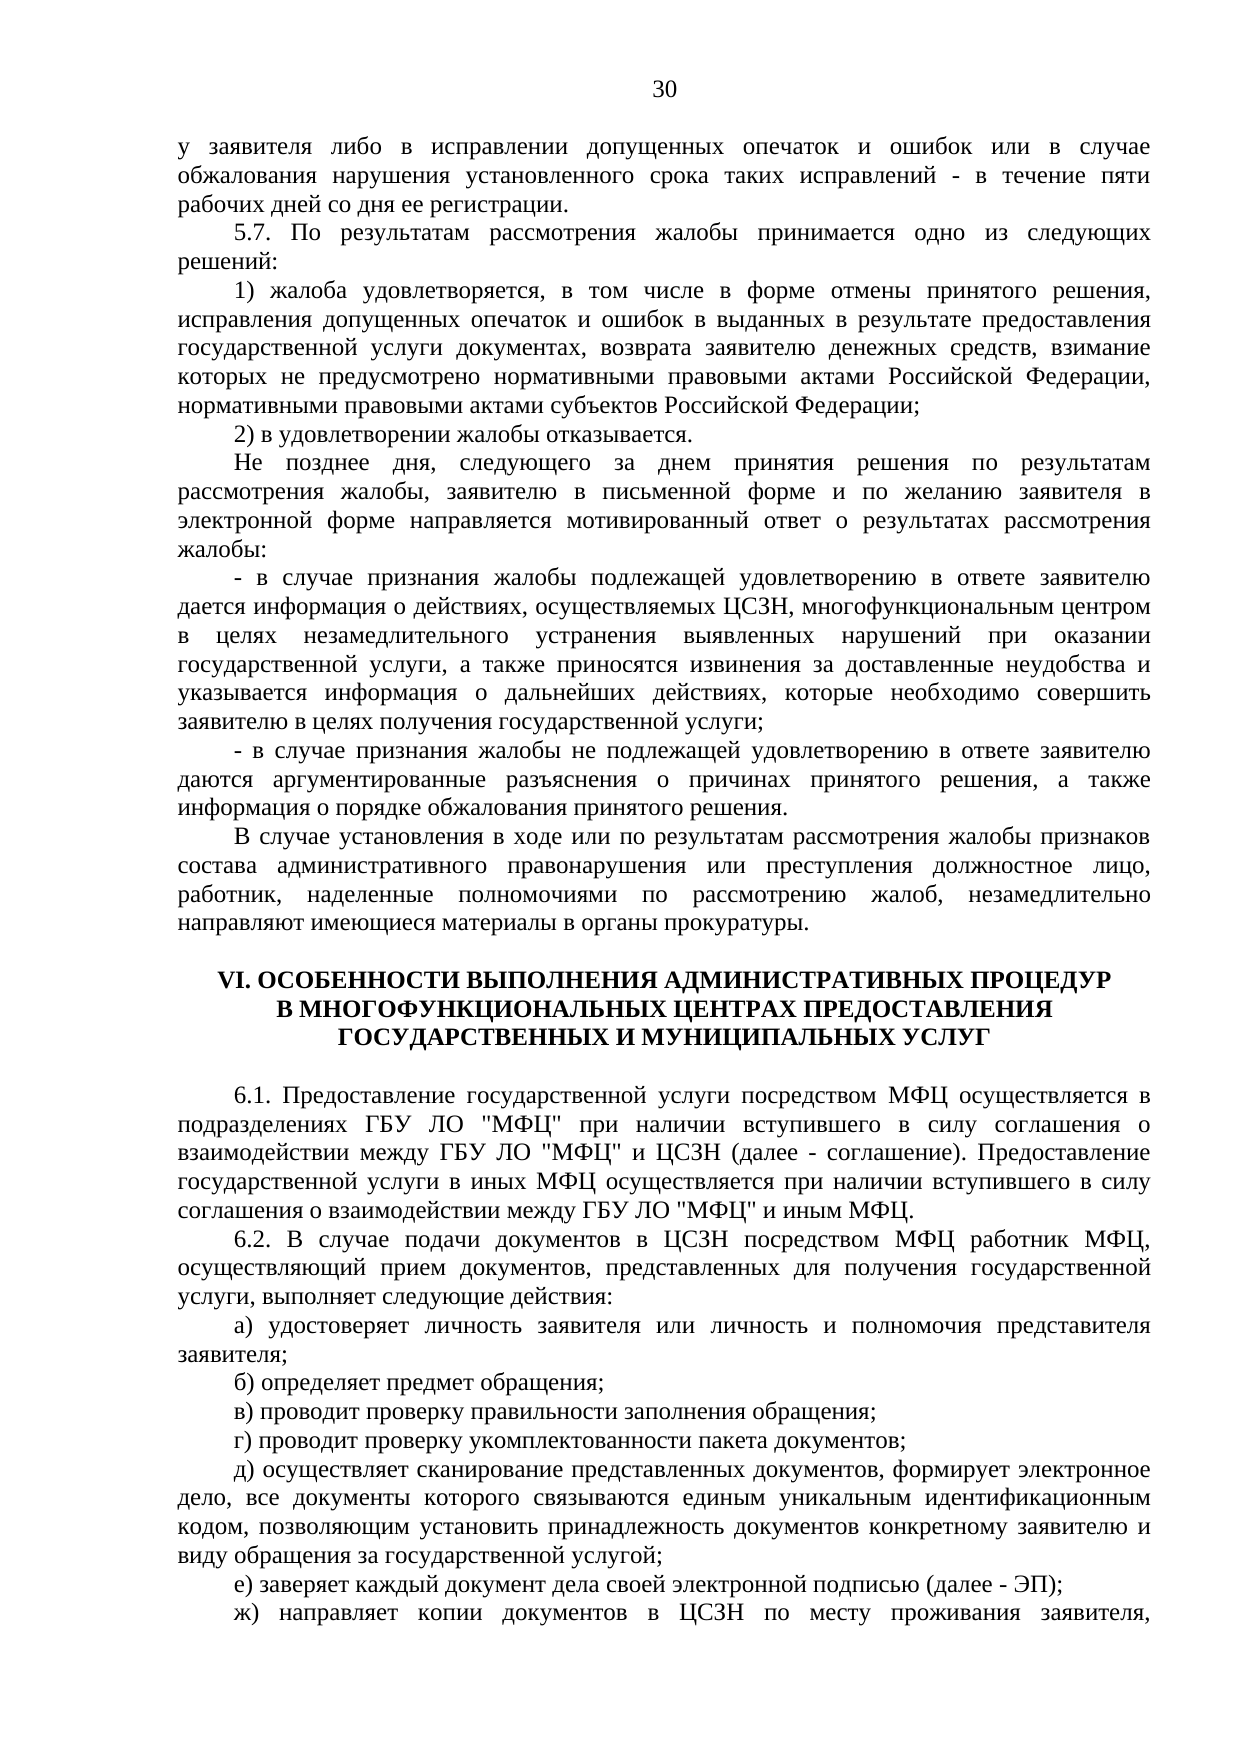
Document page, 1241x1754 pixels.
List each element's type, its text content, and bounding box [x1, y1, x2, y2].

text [177, 1597, 1152, 1626]
text 6.1. Предоставление государственной услуги посредством МФЦ осуществляется в подразделениях ГБУ ЛО "МФЦ" при наличии вступившего в силу соглашения о взаимодействии между ГБУ ЛО "МФЦ" и ЦСЗН (далее - соглашение). Предоставление государственной услуги в иных МФЦ осуществляется при наличии вступившего в силу соглашения о взаимодействии между ГБУ ЛО "МФЦ" и иным МФЦ. [177, 1080, 1152, 1224]
text д) осуществляет сканирование представленных документов, формирует электронное дело, все документы которого связываются единым уникальным идентификационным кодом, позволяющим установить принадлежность документов конкретному заявителю и виду обращения за государственной услугой; [177, 1454, 1152, 1569]
text б) определяет предмет обращения; [177, 1367, 1152, 1396]
text г) проводит проверку укомплектованности пакета документов; [177, 1425, 1152, 1454]
text В случае установления в ходе или по результатам рассмотрения жалобы признаков состава административного правонарушения или преступления должностное лицо, работник, наделенные полномочиями по рассмотрению жалоб, незамедлительно направляют имеющиеся материалы в органы прокуратуры. [177, 821, 1152, 936]
title VI. ОСОБЕННОСТИ ВЫПОЛНЕНИЯ АДМИНИСТРАТИВНЫХ ПРОЦЕДУР [177, 965, 1152, 994]
text а) удостоверяет личность заявителя или личность и полномочия представителя заявителя; [177, 1310, 1152, 1367]
text 2) в удовлетворении жалобы отказывается. [177, 419, 1152, 447]
text в) проводит проверку правильности заполнения обращения; [177, 1396, 1152, 1425]
text - в случае признания жалобы подлежащей удовлетворению в ответе заявителю дается информация о действиях, осуществляемых ЦСЗН, многофункциональным центром в целях незамедлительного устранения выявленных нарушений при оказании государственной услуги, а также приносятся извинения за доставленные неудобства и указывается информация о дальнейших действиях, которые необходимо совершить заявителю в целях получения государственной услуги; [177, 562, 1152, 735]
title В МНОГОФУНКЦИОНАЛЬНЫХ ЦЕНТРАХ ПРЕДОСТАВЛЕНИЯ [177, 994, 1152, 1022]
text 1) жалоба удовлетворяется, в том числе в форме отмены принятого решения, исправления допущенных опечаток и ошибок в выданных в результате предоставления государственной услуги документах, возврата заявителю денежных средств, взимание которых не предусмотрено нормативными правовыми актами Российской Федерации, нормативными правовыми актами субъектов Российской Федерации; [177, 275, 1152, 419]
text - в случае признания жалобы не подлежащей удовлетворению в ответе заявителю даются аргументированные разъяснения о причинах принятого решения, а также информация о порядке обжалования принятого решения. [177, 735, 1152, 821]
text 6.2. В случае подачи документов в ЦСЗН посредством МФЦ работник МФЦ, осуществляющий прием документов, представленных для получения государственной услуги, выполняет следующие действия: [177, 1224, 1152, 1310]
title ГОСУДАРСТВЕННЫХ И МУНИЦИПАЛЬНЫХ УСЛУГ [177, 1022, 1152, 1051]
text 5.7. По результатам рассмотрения жалобы принимается одно из следующих решений: [177, 217, 1152, 275]
text е) заверяет каждый документ дела своей электронной подписью (далее - ЭП); [177, 1569, 1152, 1597]
text Не позднее дня, следующего за днем принятия решения по результатам рассмотрения жалобы, заявителю в письменной форме и по желанию заявителя в электронной форме направляется мотивированный ответ о результатах рассмотрения жалобы: [177, 447, 1152, 562]
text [177, 131, 1152, 217]
